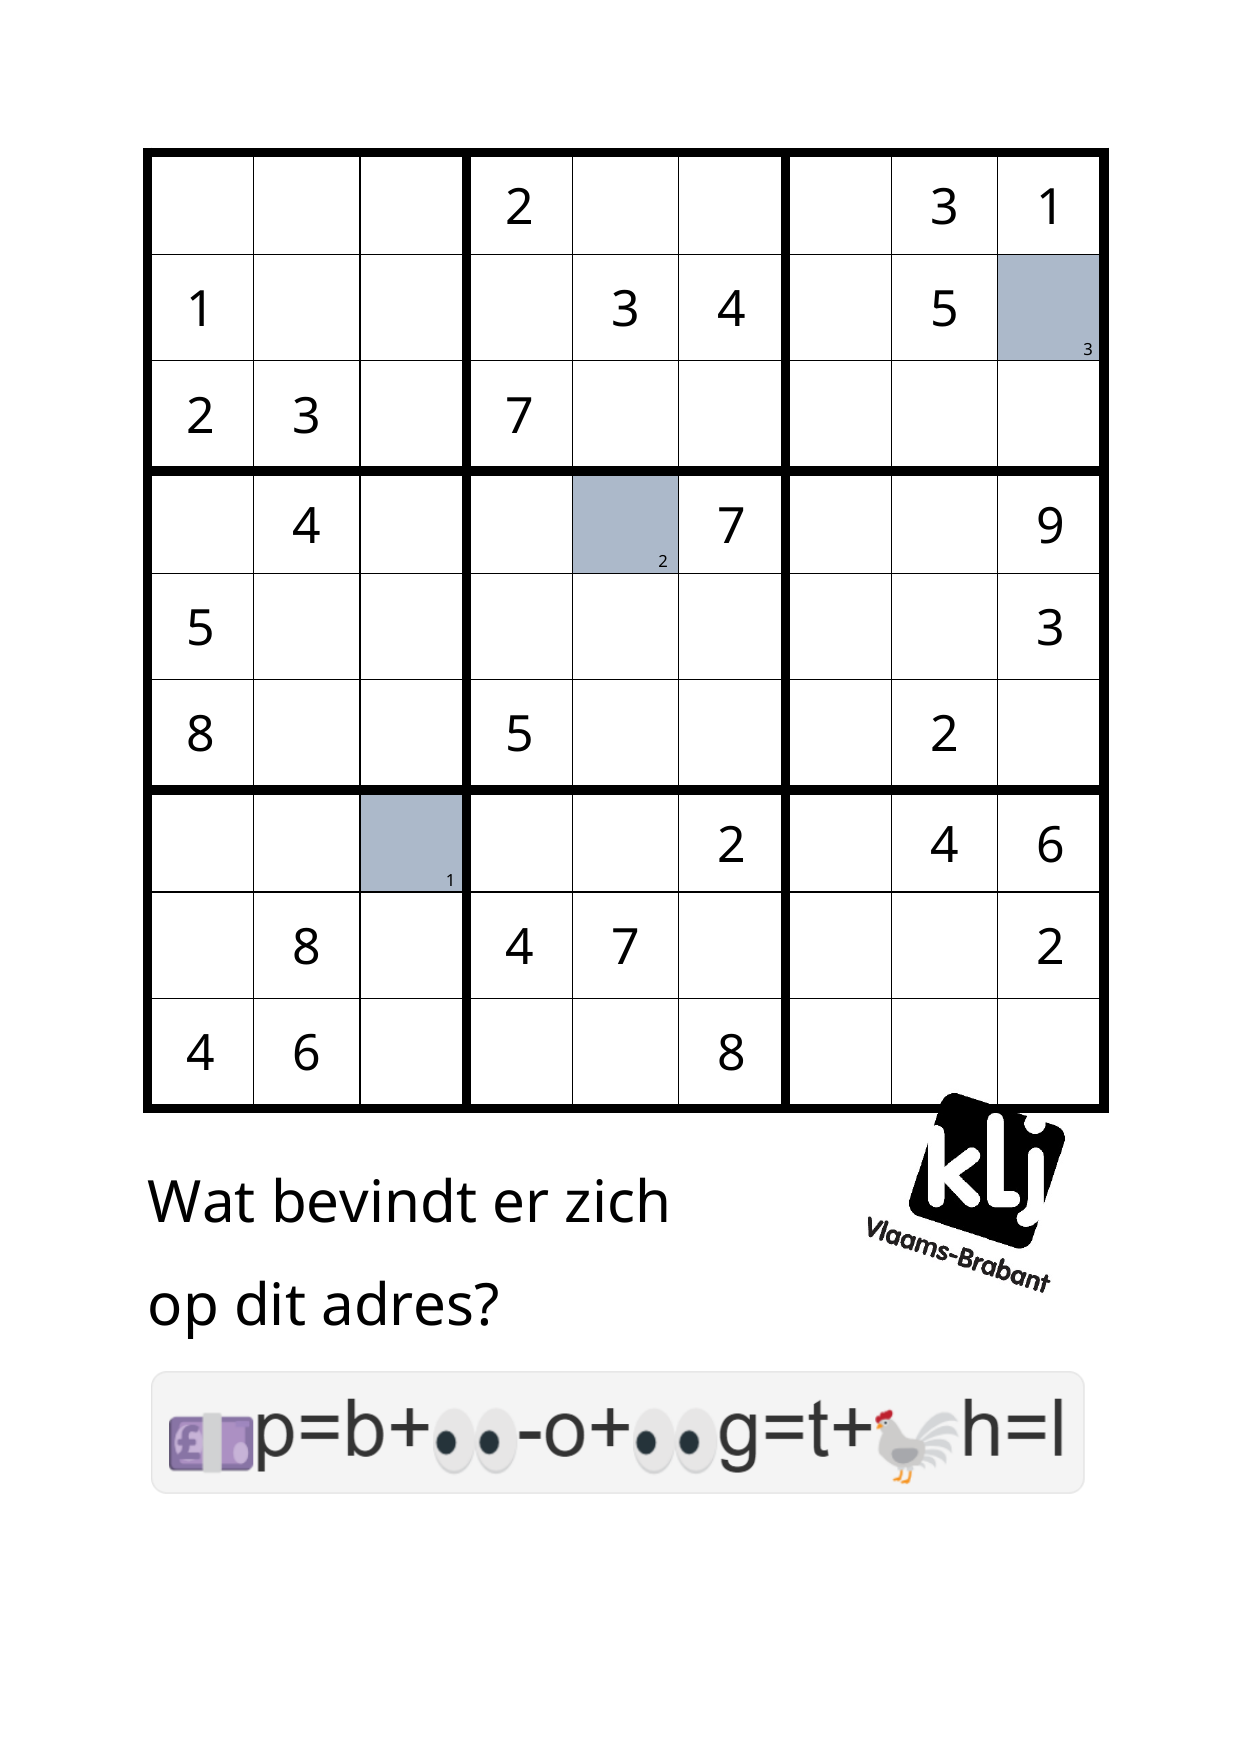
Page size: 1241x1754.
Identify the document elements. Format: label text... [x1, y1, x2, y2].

table_cell [790, 255, 891, 360]
table_header [361, 157, 462, 254]
table_cell 4 [254, 476, 359, 573]
table_cell [361, 999, 462, 1104]
table_header [679, 157, 781, 254]
picture [860, 1113, 1072, 1160]
table_cell 5 [152, 574, 253, 679]
table_cell [892, 999, 997, 1104]
table_cell [998, 680, 1099, 785]
table_cell 3 [573, 255, 678, 360]
table_header [573, 157, 678, 254]
table_cell [573, 795, 678, 891]
table_cell 2 [573, 476, 678, 573]
table_cell [790, 680, 891, 785]
table_cell [471, 255, 572, 360]
table_cell 6 [254, 999, 359, 1104]
table_cell [790, 361, 891, 466]
table_cell [471, 574, 572, 679]
table_cell [152, 476, 253, 573]
table_cell [998, 361, 1099, 466]
table_cell 4 [892, 795, 997, 891]
table_cell 5 [471, 680, 572, 785]
table_cell 4 [679, 255, 781, 360]
table_cell [892, 361, 997, 466]
table_cell [790, 999, 891, 1104]
table_cell 8 [152, 680, 253, 785]
table_cell [679, 361, 781, 466]
table_cell 4 [471, 893, 572, 998]
picture [860, 1239, 1072, 1263]
table_cell [471, 999, 572, 1104]
table_cell 4 [152, 999, 253, 1104]
table_cell [892, 574, 997, 679]
table_cell [679, 680, 781, 785]
table_cell [152, 893, 253, 998]
table_cell 3 [998, 574, 1099, 679]
table_cell [254, 255, 359, 360]
table_cell [152, 795, 253, 891]
text Wat bevindt er zich [148, 1160, 1093, 1239]
table_cell 2 [679, 795, 781, 891]
table_cell [998, 999, 1099, 1104]
table_cell 6 [998, 795, 1099, 891]
table_cell [892, 476, 997, 573]
table_header [152, 157, 253, 254]
picture [147, 1365, 1093, 1500]
table_cell [573, 574, 678, 679]
table_cell 2 [892, 680, 997, 785]
table_cell [254, 680, 359, 785]
table_cell [254, 795, 359, 891]
text op dit adres? [148, 1263, 1093, 1342]
table_cell [679, 574, 781, 679]
table_header [790, 157, 891, 254]
table_cell [471, 476, 572, 573]
table_cell 9 [998, 476, 1099, 573]
table_cell [790, 795, 891, 891]
table_cell [254, 574, 359, 679]
table_cell [790, 476, 891, 573]
table_cell 7 [573, 893, 678, 998]
table_cell 3 [254, 361, 359, 466]
table_cell 5 [892, 255, 997, 360]
table_cell [471, 795, 572, 891]
table_cell 2 [152, 361, 253, 466]
table_cell [790, 574, 891, 679]
table_cell [573, 361, 678, 466]
table_cell [573, 680, 678, 785]
table_cell [573, 999, 678, 1104]
table_header 1 [998, 157, 1099, 254]
table_cell 8 [679, 999, 781, 1104]
table_cell 3 [998, 255, 1099, 360]
table_cell [679, 893, 781, 998]
table_cell [361, 255, 462, 360]
table_header [254, 157, 359, 254]
table_cell [892, 893, 997, 998]
table_cell 7 [679, 476, 781, 573]
table_cell [361, 680, 462, 785]
table_cell 8 [254, 893, 359, 998]
table_cell [361, 476, 462, 573]
table_cell [361, 574, 462, 679]
table_cell 7 [471, 361, 572, 466]
table_cell 2 [998, 893, 1099, 998]
table_cell 1 [361, 795, 462, 891]
table_cell [361, 361, 462, 466]
table_cell [790, 893, 891, 998]
table_cell [361, 893, 462, 998]
table_header 3 [892, 157, 997, 254]
table_cell 1 [152, 255, 253, 360]
table_header 2 [471, 157, 572, 254]
